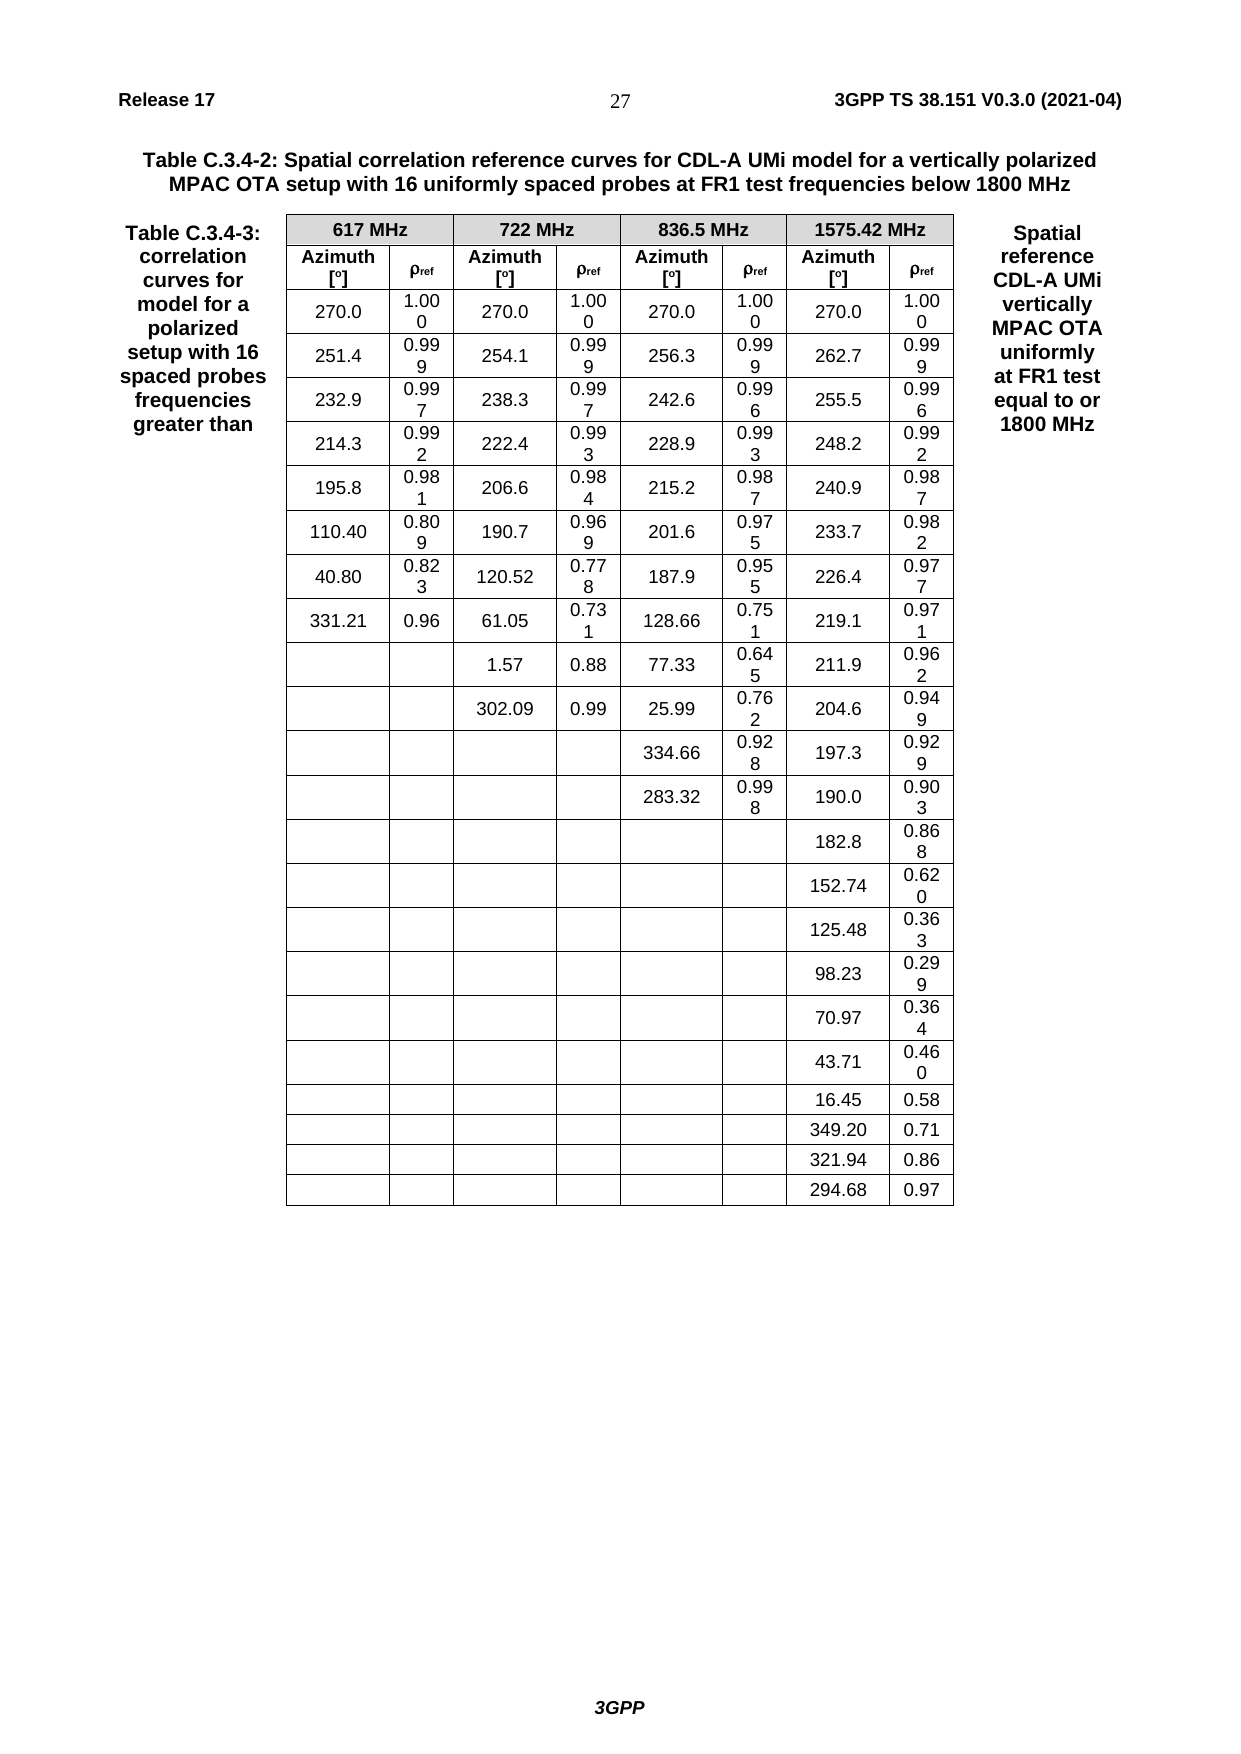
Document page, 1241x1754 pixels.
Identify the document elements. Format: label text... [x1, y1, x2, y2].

table_cell 0.999 [557, 334, 620, 377]
table_cell [287, 1175, 389, 1204]
table_cell [621, 820, 722, 863]
table_cell 0.982 [890, 511, 953, 554]
table_cell 0.823 [390, 555, 453, 598]
table_cell 0.88 [557, 643, 620, 686]
table_cell 0.949 [890, 687, 953, 730]
table_cell 242.6 [621, 378, 722, 421]
table_cell [454, 1085, 556, 1114]
table_cell [557, 776, 620, 819]
table_cell 0.992 [890, 422, 953, 465]
table_cell [557, 731, 620, 774]
table_cell 331.21 [287, 599, 389, 642]
table_cell [454, 1041, 556, 1084]
table_cell 240.9 [787, 466, 889, 509]
table_cell [390, 820, 453, 863]
text Table C.3.4-3: Spatial correlation reference curves for CDL-A UMi model for a vertically polarized MPAC OTA setup with 16 uniformly spaced probes at FR1 test frequencies equal to or greater than 1800 MHz [954, 220, 1122, 436]
table_cell [621, 996, 722, 1039]
table_cell 0.903 [890, 776, 953, 819]
table_cell 0.999 [390, 334, 453, 377]
table_cell 70.97 [787, 996, 889, 1039]
table_cell 0.969 [557, 511, 620, 554]
table_cell 0.998 [723, 776, 786, 819]
table_cell [723, 1085, 786, 1114]
table_cell 349.20 [787, 1115, 889, 1144]
table_cell 0.71 [890, 1115, 953, 1144]
table_cell [454, 952, 556, 995]
table_cell [287, 1085, 389, 1114]
table_cell 215.2 [621, 466, 722, 509]
table_cell [557, 1115, 620, 1144]
table_cell 0.929 [890, 731, 953, 774]
table_cell 226.4 [787, 555, 889, 598]
table_cell [390, 1115, 453, 1144]
table_cell 128.66 [621, 599, 722, 642]
table_cell 0.984 [557, 466, 620, 509]
table_cell [287, 1145, 389, 1174]
table_cell 0.778 [557, 555, 620, 598]
table_cell [287, 731, 389, 774]
table_cell [723, 908, 786, 951]
table_cell [723, 864, 786, 907]
table_cell [557, 996, 620, 1039]
table_cell 270.0 [621, 290, 722, 333]
table_cell [390, 996, 453, 1039]
table_cell 262.7 [787, 334, 889, 377]
table_cell 251.4 [287, 334, 389, 377]
table_cell ref [390, 246, 453, 289]
table_cell 40.80 [287, 555, 389, 598]
table_cell 0.996 [890, 378, 953, 421]
table_cell 0.962 [890, 643, 953, 686]
table_cell [557, 820, 620, 863]
table_cell 0.999 [890, 334, 953, 377]
table_cell 61.05 [454, 599, 556, 642]
table_cell 25.99 [621, 687, 722, 730]
table_cell 0.977 [890, 555, 953, 598]
table_cell [621, 1041, 722, 1084]
table_cell 197.3 [787, 731, 889, 774]
table_cell 321.94 [787, 1145, 889, 1174]
table_cell 1.000 [723, 290, 786, 333]
table_cell [621, 1175, 722, 1204]
table_header 836.5 MHz [621, 215, 786, 244]
table_cell [454, 1175, 556, 1204]
table_cell [454, 908, 556, 951]
table_cell 270.0 [787, 290, 889, 333]
table_cell 228.9 [621, 422, 722, 465]
table_cell [287, 908, 389, 951]
table_cell 204.6 [787, 687, 889, 730]
table_cell 1.000 [890, 290, 953, 333]
table_cell 270.0 [454, 290, 556, 333]
table_cell [621, 1115, 722, 1144]
table_cell [723, 996, 786, 1039]
table_cell 0.955 [723, 555, 786, 598]
table_cell [287, 996, 389, 1039]
table_cell 219.1 [787, 599, 889, 642]
table_cell 182.8 [787, 820, 889, 863]
table_cell 0.992 [390, 422, 453, 465]
table_cell 214.3 [287, 422, 389, 465]
table_cell 255.5 [787, 378, 889, 421]
table_cell [390, 1175, 453, 1204]
table_cell [390, 643, 453, 686]
table_cell 98.23 [787, 952, 889, 995]
table_cell 233.7 [787, 511, 889, 554]
table_cell 120.52 [454, 555, 556, 598]
table_cell 0.363 [890, 908, 953, 951]
table_cell 190.0 [787, 776, 889, 819]
table_cell 187.9 [621, 555, 722, 598]
table_cell ref [723, 246, 786, 289]
table_cell 0.993 [723, 422, 786, 465]
table_cell [287, 952, 389, 995]
text Table C.3.4-2: Spatial correlation reference curves for CDL-A UMi model for a vertically polarized MPAC OTA setup with 16 uniformly spaced probes at FR1 test frequencies below 1800 MHz [118, 147, 1122, 195]
table_cell Azimuth [o] [287, 246, 389, 289]
table_cell [557, 1041, 620, 1084]
table_cell [621, 908, 722, 951]
table_cell 294.68 [787, 1175, 889, 1204]
table_cell [454, 820, 556, 863]
table_cell 0.971 [890, 599, 953, 642]
table_cell Azimuth [o] [454, 246, 556, 289]
table_cell [454, 776, 556, 819]
table_cell 77.33 [621, 643, 722, 686]
table_cell 1.000 [557, 290, 620, 333]
table_cell 1.000 [390, 290, 453, 333]
table_cell [390, 864, 453, 907]
table_cell 302.09 [454, 687, 556, 730]
table_cell 0.86 [890, 1145, 953, 1174]
table_cell [723, 1041, 786, 1084]
table_cell [723, 820, 786, 863]
table_cell 0.981 [390, 466, 453, 509]
table_cell 256.3 [621, 334, 722, 377]
table_cell ref [557, 246, 620, 289]
table_cell 0.762 [723, 687, 786, 730]
table_cell 110.40 [287, 511, 389, 554]
table_cell 0.997 [557, 378, 620, 421]
table_cell 0.731 [557, 599, 620, 642]
table_cell [287, 1115, 389, 1144]
table_cell 270.0 [287, 290, 389, 333]
table_cell 43.71 [787, 1041, 889, 1084]
table_cell [454, 864, 556, 907]
table_cell [621, 952, 722, 995]
table_cell Azimuth [o] [621, 246, 722, 289]
table_cell [390, 908, 453, 951]
table_cell [723, 1145, 786, 1174]
table_cell 0.868 [890, 820, 953, 863]
table_cell 0.58 [890, 1085, 953, 1114]
table_cell [454, 1145, 556, 1174]
table_cell [454, 1115, 556, 1144]
table_cell [390, 1041, 453, 1084]
table_cell 254.1 [454, 334, 556, 377]
table_cell [287, 687, 389, 730]
table_header 722 MHz [454, 215, 620, 244]
table_cell 232.9 [287, 378, 389, 421]
table_cell 0.997 [390, 378, 453, 421]
table_cell 0.987 [890, 466, 953, 509]
table_cell 238.3 [454, 378, 556, 421]
table_cell 0.364 [890, 996, 953, 1039]
table_cell 0.809 [390, 511, 453, 554]
table_cell [557, 1175, 620, 1204]
table_cell 248.2 [787, 422, 889, 465]
table_cell 0.460 [890, 1041, 953, 1084]
table_cell 0.620 [890, 864, 953, 907]
table_cell 0.993 [557, 422, 620, 465]
table_cell [621, 864, 722, 907]
table_cell [287, 1041, 389, 1084]
table_cell 201.6 [621, 511, 722, 554]
table_cell [287, 820, 389, 863]
table_cell [621, 1145, 722, 1174]
table_cell [390, 687, 453, 730]
table_cell 190.7 [454, 511, 556, 554]
table_cell [454, 731, 556, 774]
table_cell [723, 1115, 786, 1144]
table_cell 206.6 [454, 466, 556, 509]
table_cell [390, 1145, 453, 1174]
table_cell [621, 1085, 722, 1114]
table_cell [287, 643, 389, 686]
table_cell 0.928 [723, 731, 786, 774]
table_cell 0.645 [723, 643, 786, 686]
table_cell 0.996 [723, 378, 786, 421]
table_cell [723, 952, 786, 995]
table_cell 283.32 [621, 776, 722, 819]
table_cell [287, 776, 389, 819]
table_cell 0.96 [390, 599, 453, 642]
table_cell 16.45 [787, 1085, 889, 1114]
table_cell 0.99 [557, 687, 620, 730]
table_cell 0.97 [890, 1175, 953, 1204]
table_cell [390, 1085, 453, 1114]
table_header 617 MHz [287, 215, 453, 244]
table_cell [390, 731, 453, 774]
table_cell 125.48 [787, 908, 889, 951]
table_cell 195.8 [287, 466, 389, 509]
table_cell [390, 776, 453, 819]
table_cell Azimuth [o] [787, 246, 889, 289]
table_cell [557, 952, 620, 995]
table_cell [557, 1145, 620, 1174]
text Table C.3.4-3: Spatial correlation reference curves for CDL-A UMi model for a vertically polarized MPAC OTA setup with 16 uniformly spaced probes at FR1 test frequencies equal to or greater than 1800 MHz [118, 220, 286, 436]
table_cell [723, 1175, 786, 1204]
table_cell 1.57 [454, 643, 556, 686]
table_cell ref [890, 246, 953, 289]
table_cell 334.66 [621, 731, 722, 774]
table_cell 0.987 [723, 466, 786, 509]
table_cell [390, 952, 453, 995]
table_cell 0.299 [890, 952, 953, 995]
table_cell 0.975 [723, 511, 786, 554]
table_cell 0.751 [723, 599, 786, 642]
table_cell [557, 864, 620, 907]
table_cell 152.74 [787, 864, 889, 907]
table_cell [557, 1085, 620, 1114]
table_header 1575.42 MHz [787, 215, 953, 244]
table_cell [454, 996, 556, 1039]
table_cell 211.9 [787, 643, 889, 686]
table_cell 222.4 [454, 422, 556, 465]
table_cell [287, 864, 389, 907]
table_cell 0.999 [723, 334, 786, 377]
table_cell [557, 908, 620, 951]
